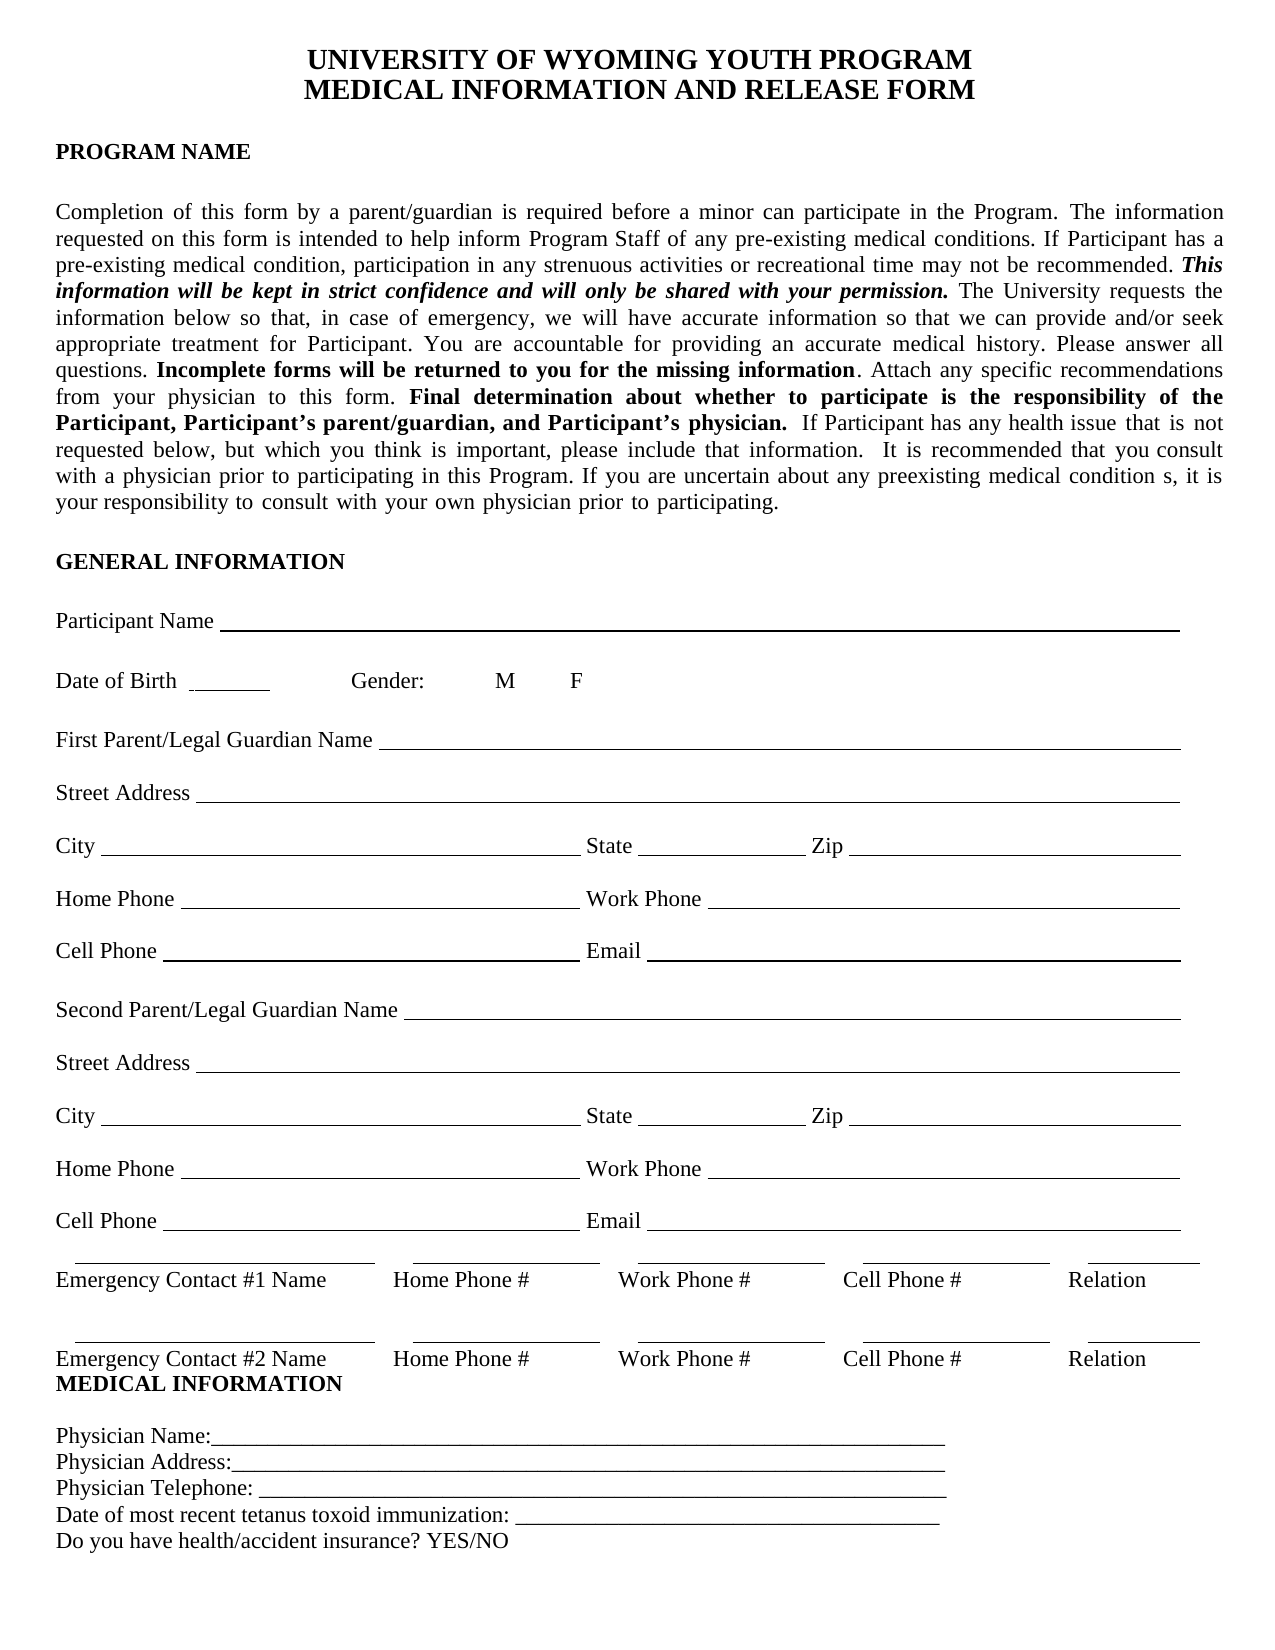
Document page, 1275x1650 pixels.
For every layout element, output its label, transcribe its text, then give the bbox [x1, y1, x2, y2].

text Home Phone Work Phone [55, 884, 1232, 910]
text PROGRAM NAME [55, 139, 1224, 165]
text First Parent/Legal Guardian Name [55, 726, 1232, 752]
text City State Zip [55, 1101, 1232, 1127]
text GENERAL INFORMATION [55, 548, 1224, 574]
text Second Parent/Legal Guardian Name [55, 996, 1232, 1021]
text Physician Name: [56, 1422, 1230, 1448]
text Completion of this form by a parent/guardian is required before a minor can participate in the Program. The information requested on this form is intended to help inform Program Staff of any pre-existing medical conditions. If Participant has a pre-existing medical condition, participation in any strenuous activities or recreational time may not be recommended. This information will be kept in strict confidence and will only be shared with your permission. The University requests the information below so that, in case of emergency, we will have accurate information so that we can provide and/or seek appropriate treatment for Participant. You are accountable for providing an accurate medical history. Please answer all questions. Incomplete forms will be returned to you for the missing information. Attach any specific recommendations from your physician to this form. Final determination about whether to participate is the responsibility of the Participant, Participant’s parent/guardian, and Participant’s physician. If Participant has any health issue that is not requested below, but which you think is important, please include that information. It is recommended that you consult with a physician prior to participating in this Program. If you are uncertain about any preexisting medical condition s, it is your responsibility to consult with your own physician prior to participating. [55, 198, 1224, 515]
text Street Address [55, 778, 1232, 804]
text Cell Phone Email [55, 937, 1232, 963]
text Date of most recent tetanus toxoid immunization: _____________________________________ [56, 1501, 1230, 1527]
text City State Zip [55, 831, 1232, 857]
text Emergency Contact #2 Name Home Phone # Work Phone # Cell Phone # Relation [55, 1344, 1232, 1370]
text MEDICAL INFORMATION AND RELEASE FORM [55, 79, 1224, 105]
text Street Address [55, 1048, 1232, 1074]
text Participant Name [55, 607, 1232, 633]
text Physician Address: [56, 1448, 1230, 1474]
text Do you have health/accident insurance? YES/NO [56, 1527, 1230, 1553]
text UNIVERSITY OF WYOMING YOUTH PROGRAM [55, 49, 1224, 75]
text MEDICAL INFORMATION [56, 1370, 1230, 1397]
text Date of Birth Gender: M F [55, 666, 1224, 693]
text Home Phone Work Phone [55, 1154, 1232, 1180]
text Cell Phone Email [55, 1207, 1232, 1233]
text Physician Telephone: ____________________________________________________________ [56, 1474, 1230, 1501]
text Emergency Contact #1 Name Home Phone # Work Phone # Cell Phone # Relation [55, 1265, 1232, 1291]
